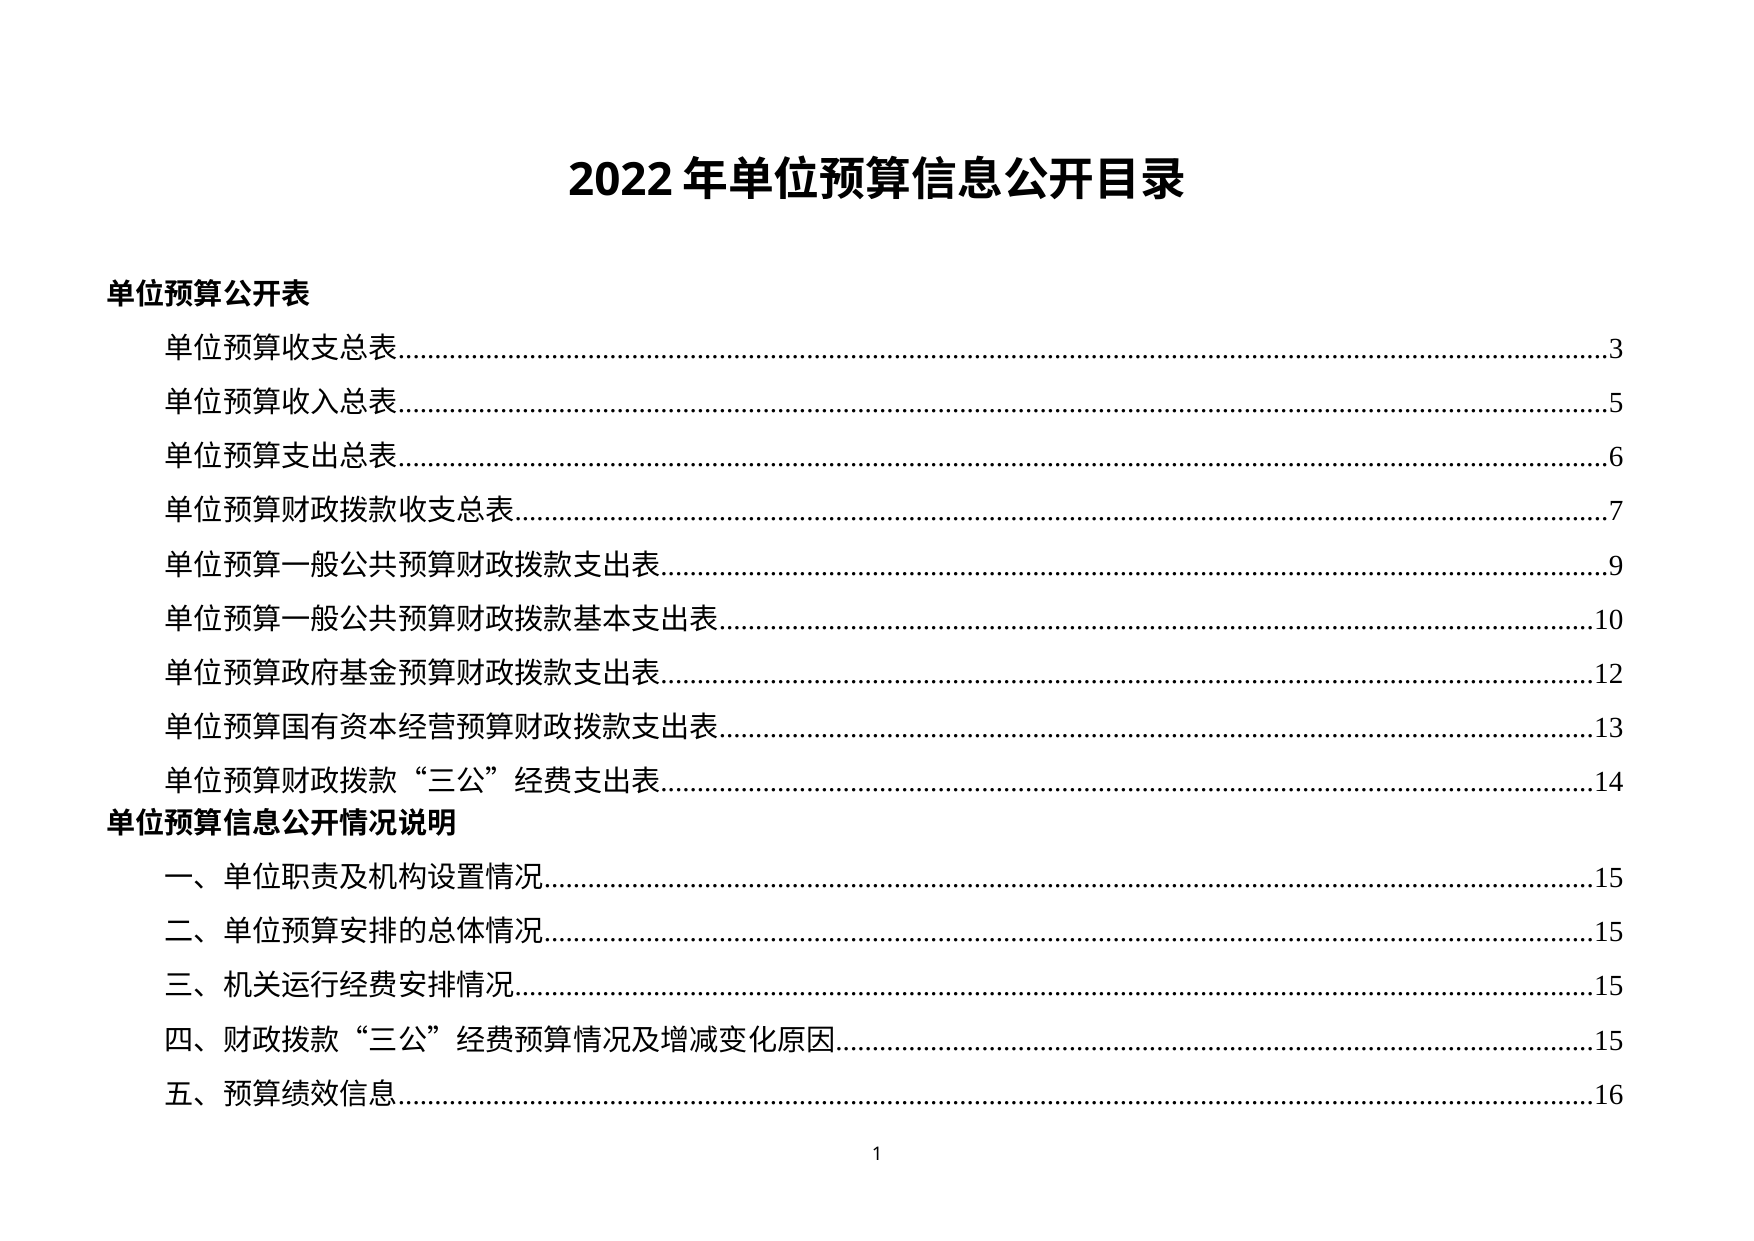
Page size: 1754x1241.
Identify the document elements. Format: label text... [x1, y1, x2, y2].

text 单位预算财政拨款收支总表 7 [106, 487, 1648, 529]
text 单位预算一般公共预算财政拨款基本支出表 10 [106, 596, 1648, 637]
text 单位预算国有资本经营预算财政拨款支出表 13 [106, 704, 1648, 746]
text 单位预算公开表 [106, 271, 1648, 312]
text 单位预算支出总表 6 [106, 433, 1648, 475]
text 单位预算收支总表 3 [106, 325, 1648, 367]
text 三、机关运行经费安排情况 15 [106, 962, 1648, 1004]
text 五、预算绩效信息 16 [106, 1071, 1648, 1112]
text 单位预算收入总表 5 [106, 379, 1648, 421]
text 一、单位职责及机构设置情况 15 [106, 854, 1648, 896]
text 单位预算一般公共预算财政拨款支出表 9 [106, 542, 1648, 583]
text 四、财政拨款“三公”经费预算情况及增减变化原因 15 [106, 1017, 1648, 1058]
text 二、单位预算安排的总体情况 15 [106, 908, 1648, 950]
text 单位预算政府基金预算财政拨款支出表 12 [106, 650, 1648, 692]
text 单位预算信息公开情况说明 [106, 800, 1648, 842]
text 单位预算财政拨款“三公”经费支出表 14 [106, 758, 1648, 800]
text 2022年单位预算信息公开目录 [106, 142, 1648, 208]
